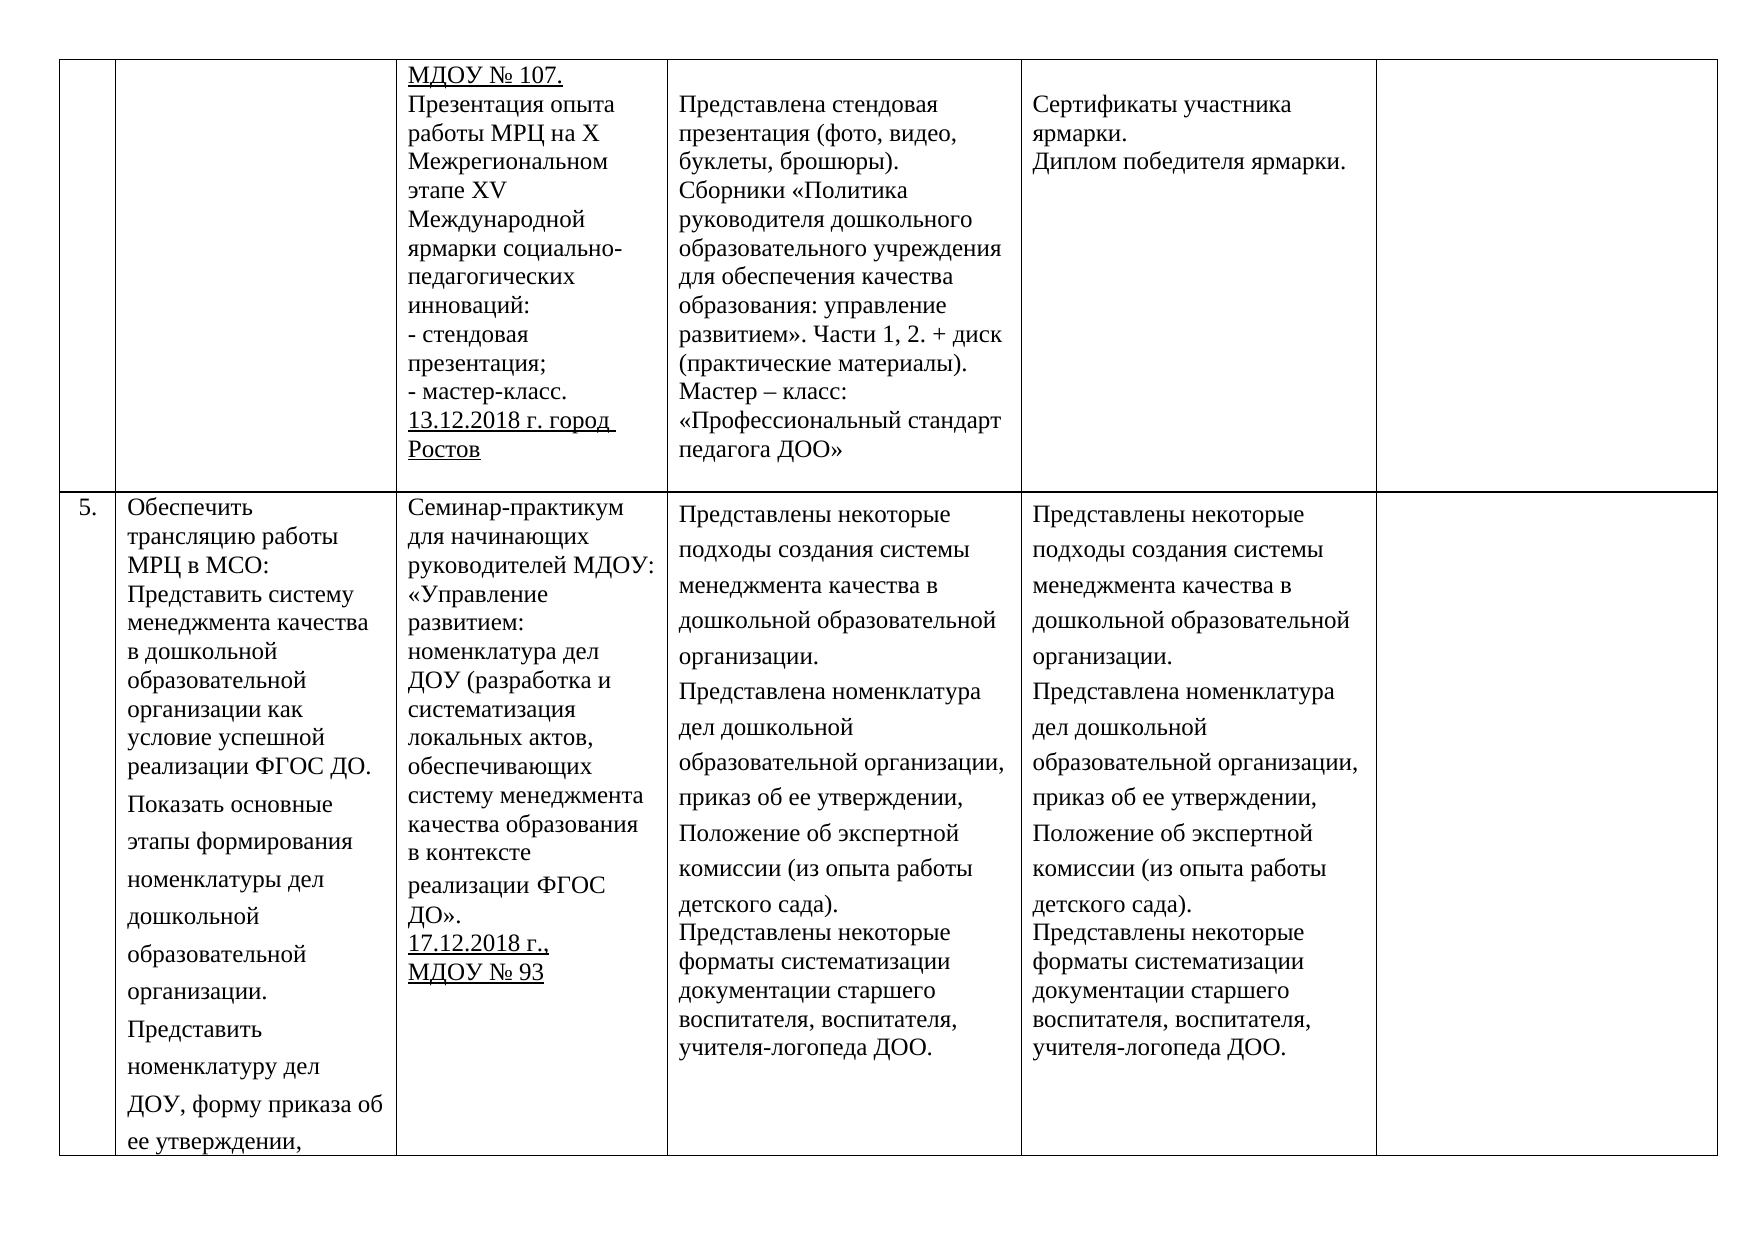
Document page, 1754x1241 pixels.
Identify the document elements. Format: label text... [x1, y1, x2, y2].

table_cell 4 [60, 60, 115, 491]
table_cell 5. [60, 493, 115, 1155]
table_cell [668, 493, 1021, 1155]
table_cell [116, 493, 396, 1155]
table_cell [668, 60, 1021, 491]
table_cell [1377, 60, 1717, 491]
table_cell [397, 493, 667, 1155]
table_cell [1022, 493, 1376, 1155]
table_cell [1377, 493, 1717, 1155]
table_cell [397, 60, 667, 491]
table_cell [116, 60, 396, 491]
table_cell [1022, 60, 1376, 491]
